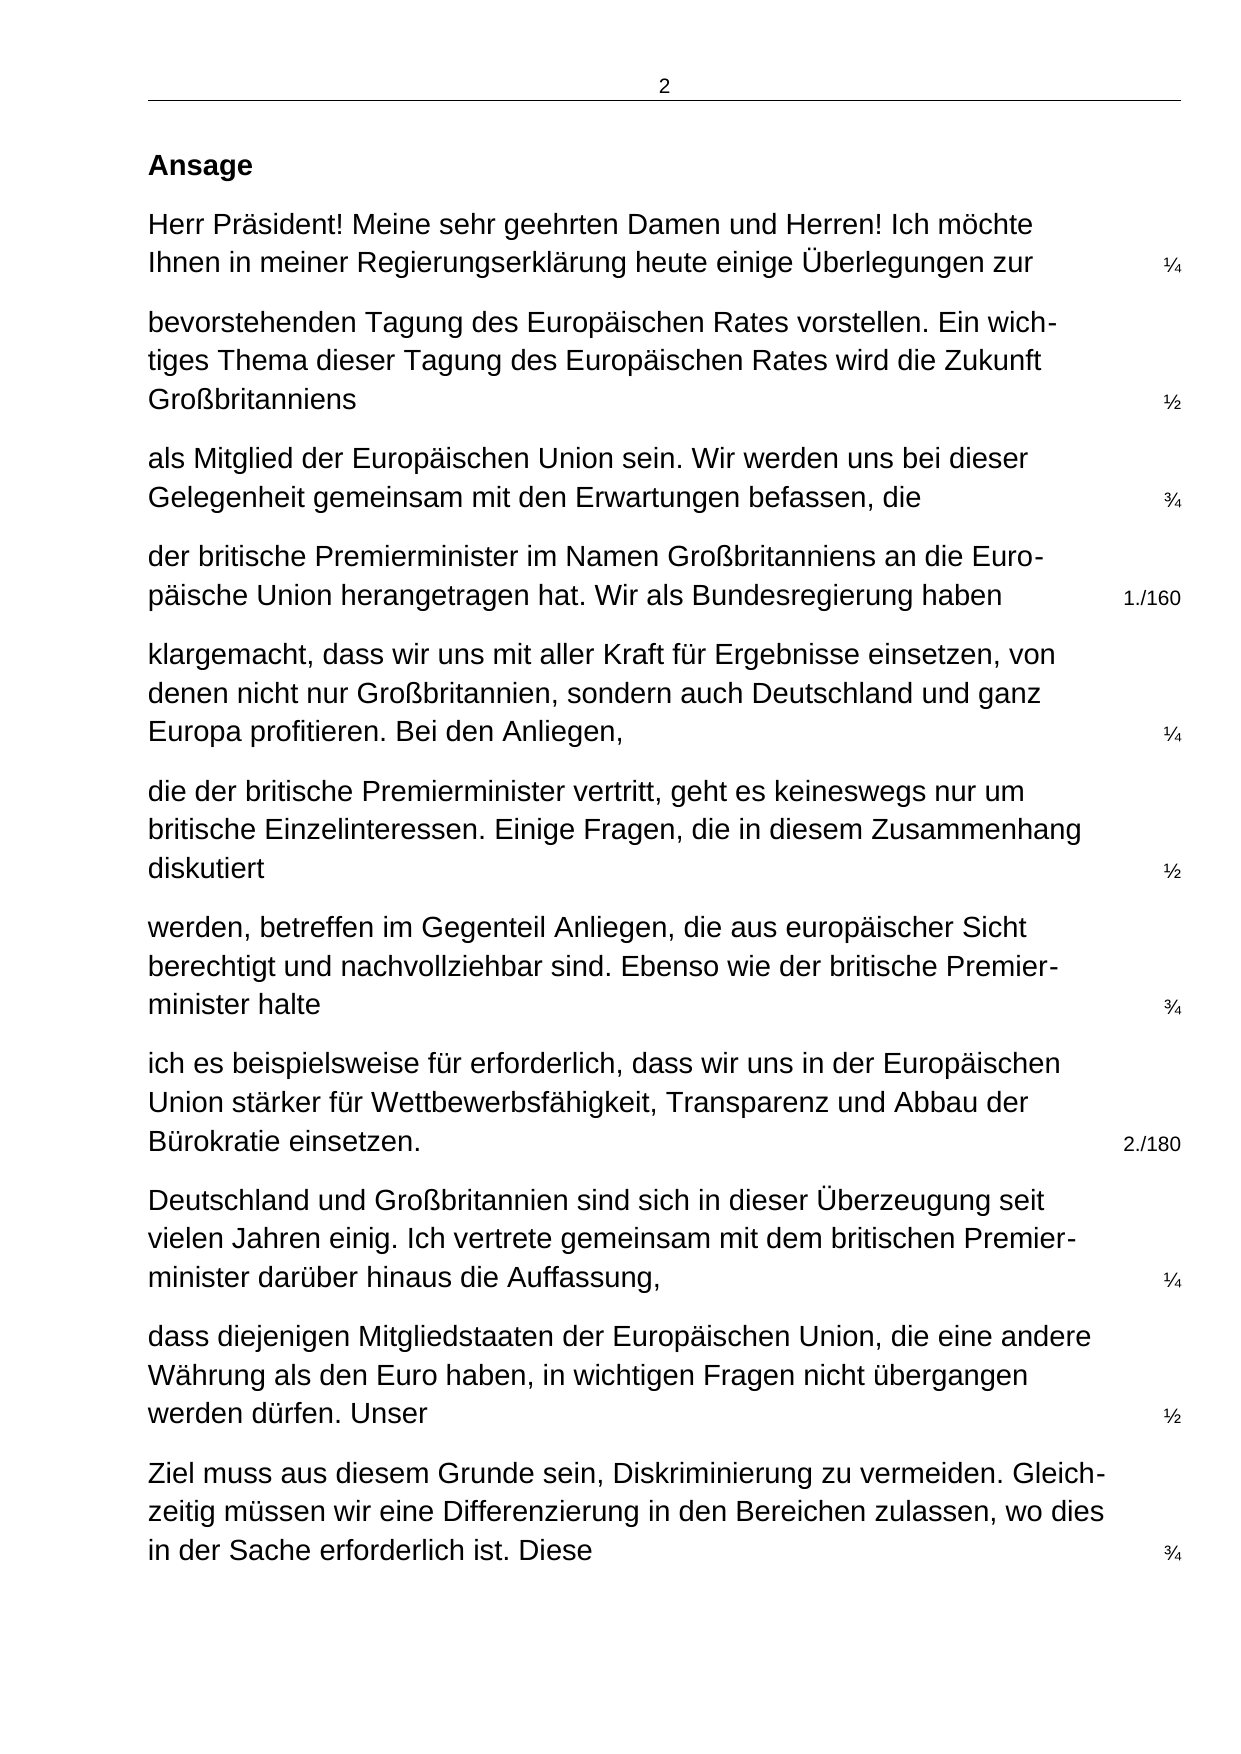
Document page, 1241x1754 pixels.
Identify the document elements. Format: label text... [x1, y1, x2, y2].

text die der britische Premierminister vertritt, geht es keineswegs nur um britische Einzelinteressen. Einige Fragen, die in diesem Zusammenhang diskutiert ½ [148, 774, 1107, 884]
text Ansage [148, 148, 1093, 181]
text Ziel muss aus diesem Grunde sein, Diskriminierung zu vermeiden. Gleichzeitig müssen wir eine Differenzierung in den Bereichen zulassen, wo dies in der Sache erforderlich ist. Diese ¾ [148, 1456, 1107, 1567]
text dass diejenigen Mitgliedstaaten der Europäischen Union, die eine andere Währung als den Euro haben, in wichtigen Fragen nicht übergangen werden dürfen. Unser ½ [148, 1319, 1107, 1430]
text Herr Präsident! Meine sehr geehrten Damen und Herren! Ich möchte Ihnen in meiner Regierungserklärung heute einige Überlegungen zur ¼ [148, 207, 1107, 279]
text der britische Premierminister im Namen Großbritanniens an die Europäische Union herangetragen hat. Wir als Bundesregierung haben 1./160 [148, 539, 1107, 611]
text klargemacht, dass wir uns mit aller Kraft für Ergebnisse einsetzen, von denen nicht nur Großbritannien, sondern auch Deutschland und ganz Europa profitieren. Bei den Anliegen, ¼ [148, 637, 1107, 748]
text als Mitglied der Europäischen Union sein. Wir werden uns bei dieser Gelegenheit gemeinsam mit den Erwartungen befassen, die ¾ [148, 441, 1107, 513]
text werden, betreffen im Gegenteil Anliegen, die aus europäischer Sicht berechtigt und nachvollziehbar sind. Ebenso wie der britische Premierminister halte ¾ [148, 910, 1107, 1021]
text ich es beispielsweise für erforderlich, dass wir uns in der Europäischen Union stärker für Wettbewerbsfähigkeit, Transparenz und Abbau der Bürokratie einsetzen. 2./180 [148, 1047, 1107, 1157]
text Deutschland und Großbritannien sind sich in dieser Überzeugung seit vielen Jahren einig. Ich vertrete gemeinsam mit dem britischen Premierminister darüber hinaus die Auffassung, ¼ [148, 1183, 1107, 1294]
text bevorstehenden Tagung des Europäischen Rates vorstellen. Ein wichtiges Thema dieser Tagung des Europäischen Rates wird die Zukunft Großbritanniens ½ [148, 305, 1107, 416]
